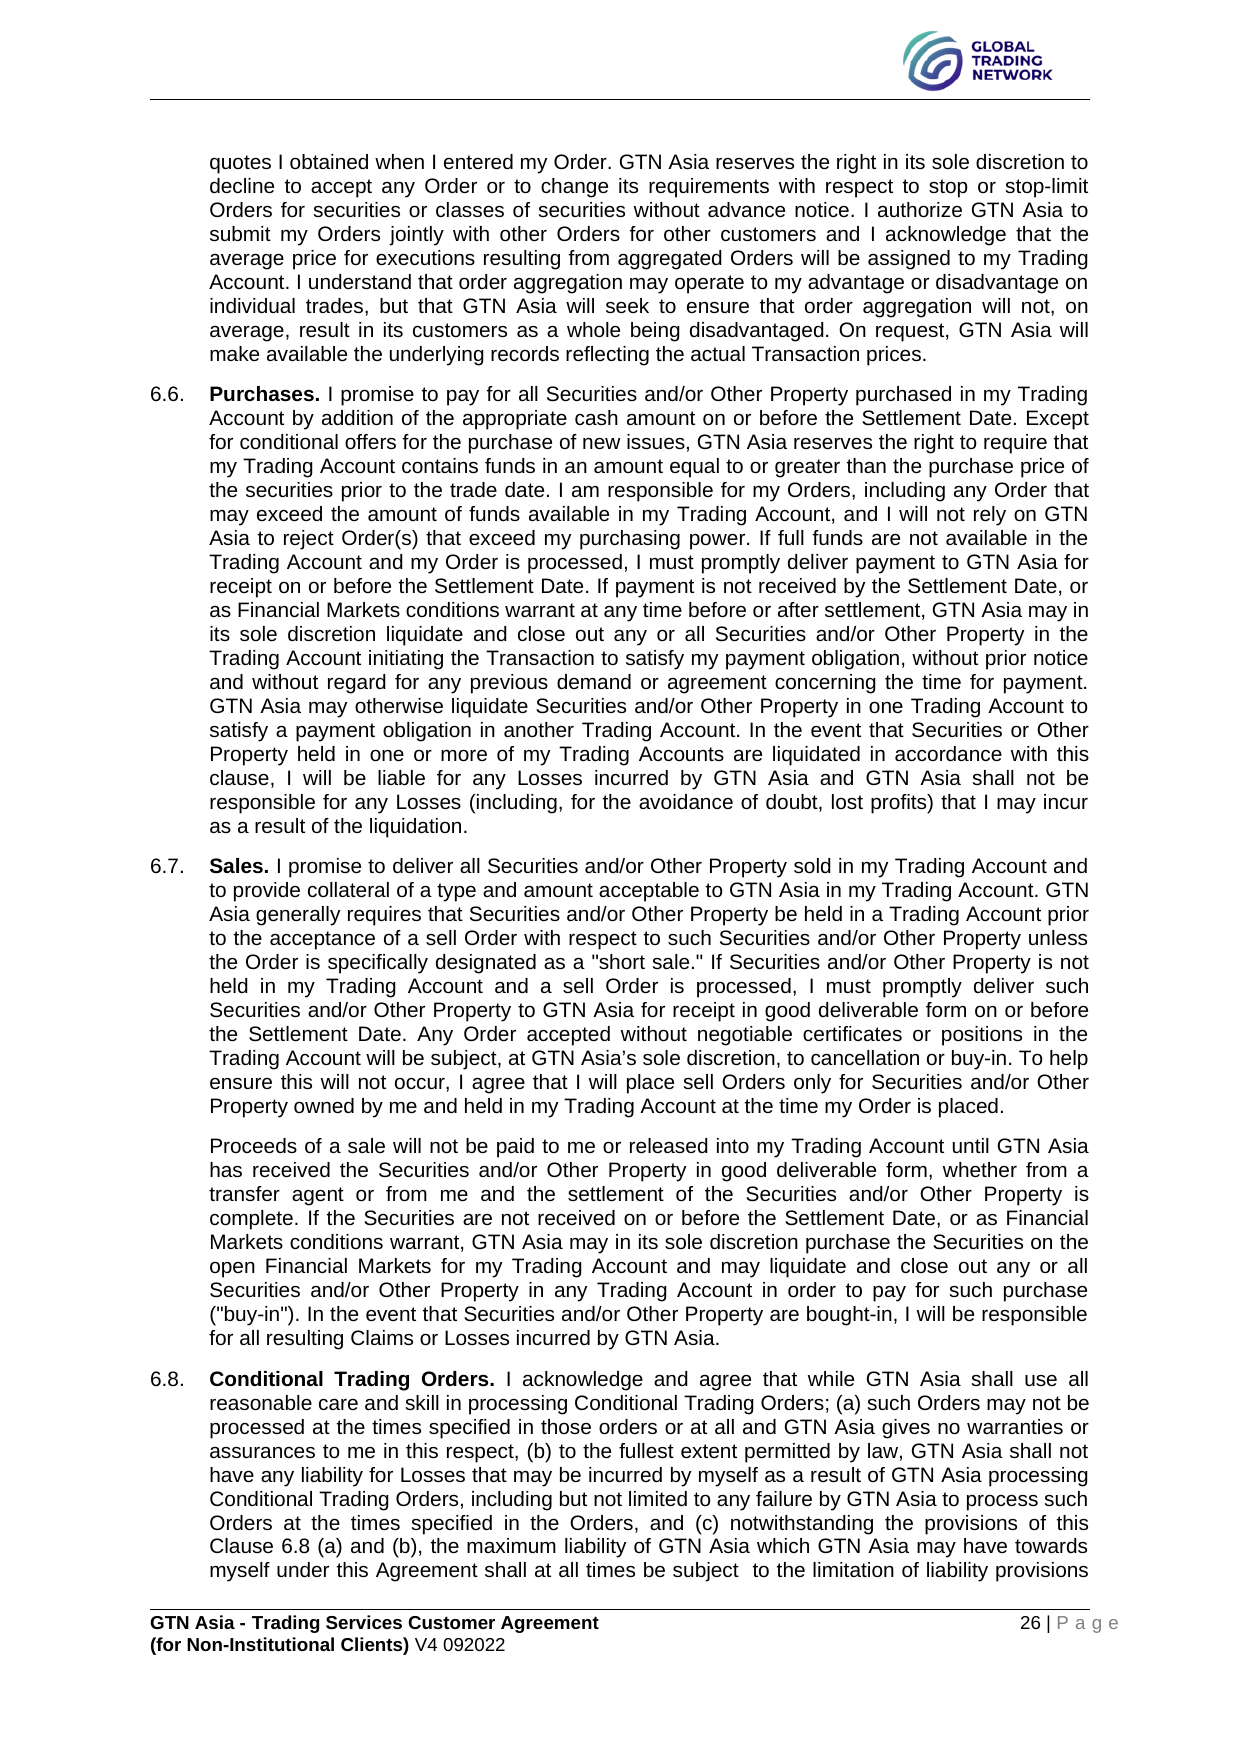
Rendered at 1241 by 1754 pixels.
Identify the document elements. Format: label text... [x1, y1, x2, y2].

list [150, 150, 1090, 366]
list Sales. I promise to deliver all Securities and/or Other Property sold in my Trading Account and to provide collateral of a type and amount acceptable to GTN Asia in my Trading Account. GTN Asia generally requires that Securities and/or Other Property be held in a Trading Account prior to the acceptance of a sell Order with respect to such Securities and/or Other Property unless the Order is specifically designated as a "short sale." If Securities and/or Other Property is not held in my Trading Account and a sell Order is processed, I must promptly deliver such Securities and/or Other Property to GTN Asia for receipt in good deliverable form on or before the Settlement Date. Any Order accepted without negotiable certificates or positions in the Trading Account will be subject, at GTN Asia’s sole discretion, to cancellation or buy-in. To help ensure this will not occur, I agree that I will place sell Orders only for Securities and/or Other Property owned by me and held in my Trading Account at the time my Order is placed. [150, 854, 1090, 1118]
picture [894, 22, 1061, 99]
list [150, 1367, 1090, 1582]
list Proceeds of a sale will not be paid to me or released into my Trading Account until GTN Asia has received the Securities and/or Other Property in good deliverable form, whether from a transfer agent or from me and the settlement of the Securities and/or Other Property is complete. If the Securities are not received on or before the Settlement Date, or as Financial Markets conditions warrant, GTN Asia may in its sole discretion purchase the Securities on the open Financial Markets for my Trading Account and may liquidate and close out any or all Securities and/or Other Property in any Trading Account in order to pay for such purchase ("buy-in"). In the event that Securities and/or Other Property are bought-in, I will be responsible for all resulting Claims or Losses incurred by GTN Asia. [209, 1134, 1090, 1350]
list Purchases. I promise to pay for all Securities and/or Other Property purchased in my Trading Account by addition of the appropriate cash amount on or before the Settlement Date. Except for conditional offers for the purchase of new issues, GTN Asia reserves the right to require that my Trading Account contains funds in an amount equal to or greater than the purchase price of the securities prior to the trade date. I am responsible for my Orders, including any Order that may exceed the amount of funds available in my Trading Account, and I will not rely on GTN Asia to reject Order(s) that exceed my purchasing power. If full funds are not available in the Trading Account and my Order is processed, I must promptly deliver payment to GTN Asia for receipt on or before the Settlement Date. If payment is not received by the Settlement Date, or as Financial Markets conditions warrant at any time before or after settlement, GTN Asia may in its sole discretion liquidate and close out any or all Securities and/or Other Property in the Trading Account initiating the Transaction to satisfy my payment obligation, without prior notice and without regard for any previous demand or agreement concerning the time for payment. GTN Asia may otherwise liquidate Securities and/or Other Property in one Trading Account to satisfy a payment obligation in another Trading Account. In the event that Securities or Other Property held in one or more of my Trading Accounts are liquidated in accordance with this clause, I will be liable for any Losses incurred by GTN Asia and GTN Asia shall not be responsible for any Losses (including, for the avoidance of doubt, lost profits) that I may incur as a result of the liquidation. [150, 382, 1090, 837]
